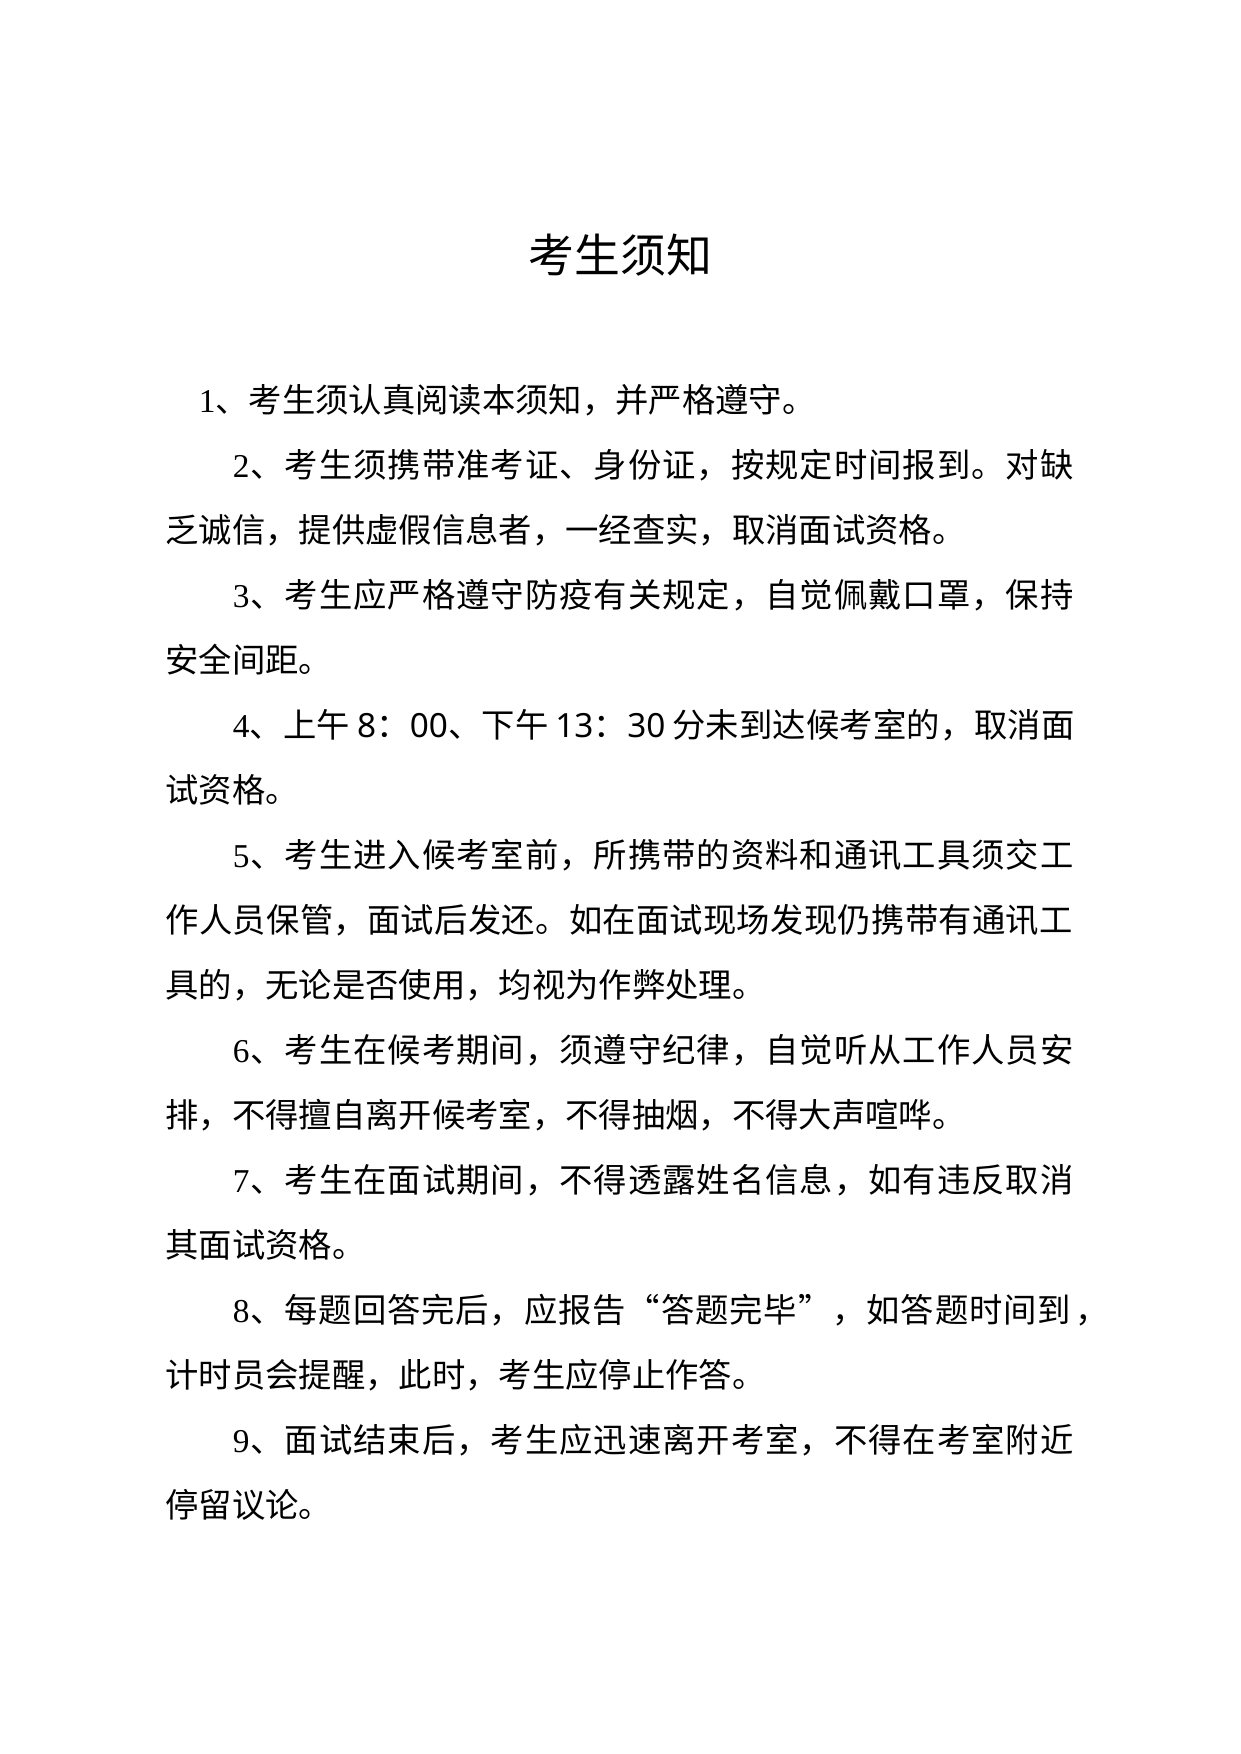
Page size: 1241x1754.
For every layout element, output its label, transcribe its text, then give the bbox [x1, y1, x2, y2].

text 6、考生在候考期间，须遵守纪律，自觉听从工作人员安排，不得擅自离开候考室，不得抽烟，不得大声喧哗。 [165, 1016, 1075, 1146]
text 1、考生须认真阅读本须知，并严格遵守。 [165, 366, 1075, 431]
text 考生须知 [165, 203, 1075, 301]
text 5、考生进入候考室前，所携带的资料和通讯工具须交工作人员保管，面试后发还。如在面试现场发现仍携带有通讯工具的，无论是否使用，均视为作弊处理。 [165, 821, 1075, 1016]
text 7、考生在面试期间，不得透露姓名信息，如有违反取消其面试资格。 [165, 1146, 1075, 1276]
text 9、面试结束后，考生应迅速离开考室，不得在考室附近停留议论。 [165, 1406, 1075, 1536]
text 3、考生应严格遵守防疫有关规定，自觉佩戴口罩，保持安全间距。 [165, 561, 1075, 691]
text 4、上午8：00、下午13：30分未到达候考室的，取消面试资格。 [165, 691, 1075, 821]
text 8、每题回答完后，应报告“答题完毕”，如答题时间到，计时员会提醒，此时，考生应停止作答。 [165, 1276, 1075, 1406]
text 2、考生须携带准考证、身份证，按规定时间报到。对缺乏诚信，提供虚假信息者，一经查实，取消面试资格。 [165, 431, 1075, 561]
